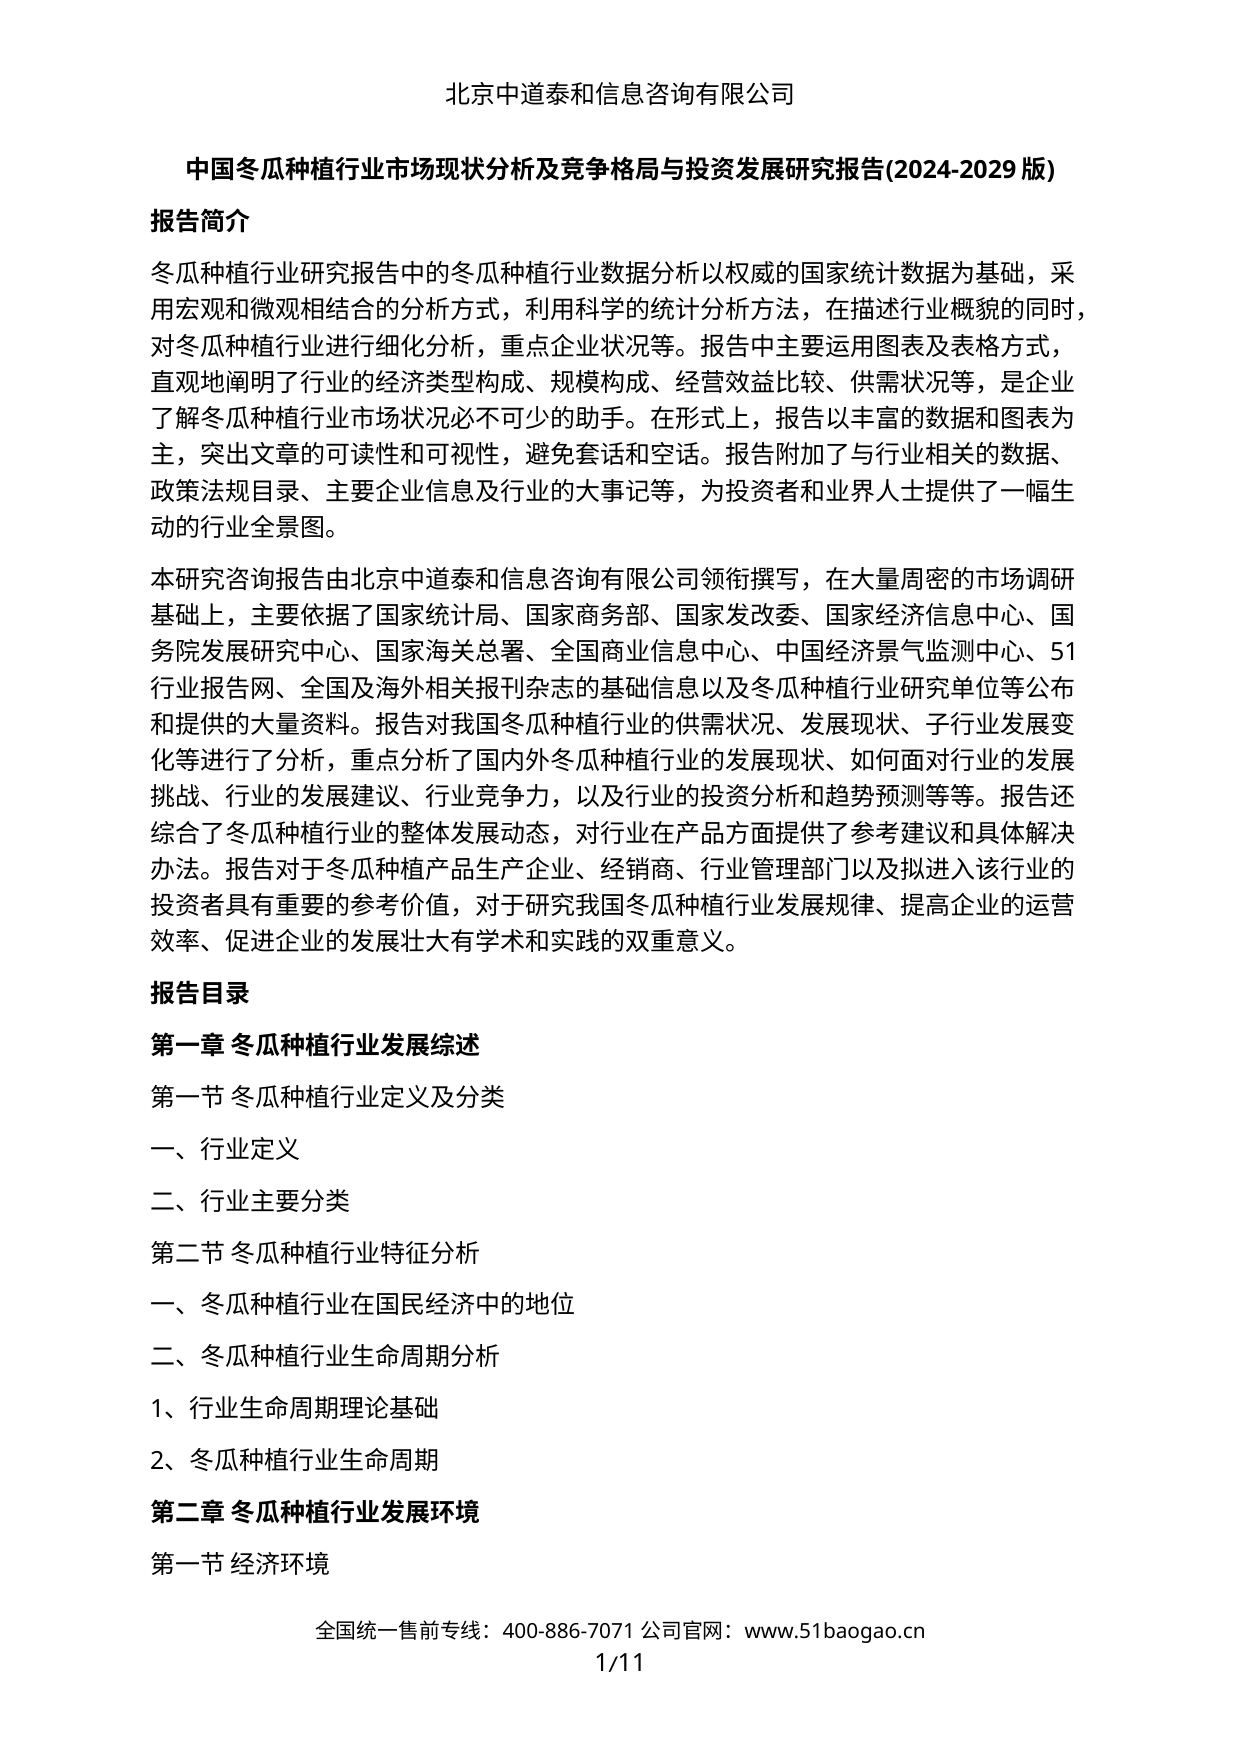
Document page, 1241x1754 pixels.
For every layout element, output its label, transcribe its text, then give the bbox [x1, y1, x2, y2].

text 第一节 冬瓜种植行业定义及分类 [150, 1077, 1090, 1114]
text 报告目录 [150, 974, 1090, 1010]
text 第二章 冬瓜种植行业发展环境 [150, 1492, 1090, 1529]
text 本研究咨询报告由北京中道泰和信息咨询有限公司领衔撰写，在大量周密的市场调研基础上，主要依据了国家统计局、国家商务部、国家发改委、国家经济信息中心、国务院发展研究中心、国家海关总署、全国商业信息中心、中国经济景气监测中心、51行业报告网、全国及海外相关报刊杂志的基础信息以及冬瓜种植行业研究单位等公布和提供的大量资料。报告对我国冬瓜种植行业的供需状况、发展现状、子行业发展变化等进行了分析，重点分析了国内外冬瓜种植行业的发展现状、如何面对行业的发展挑战、行业的发展建议、行业竞争力，以及行业的投资分析和趋势预测等等。报告还综合了冬瓜种植行业的整体发展动态，对行业在产品方面提供了参考建议和具体解决办法。报告对于冬瓜种植产品生产企业、经销商、行业管理部门以及拟进入该行业的投资者具有重要的参考价值，对于研究我国冬瓜种植行业发展规律、提高企业的运营效率、促进企业的发展壮大有学术和实践的双重意义。 [150, 559, 1090, 958]
text 一、行业定义 [150, 1129, 1090, 1166]
text 冬瓜种植行业研究报告中的冬瓜种植行业数据分析以权威的国家统计数据为基础，采用宏观和微观相结合的分析方式，利用科学的统计分析方法，在描述行业概貌的同时，对冬瓜种植行业进行细化分析，重点企业状况等。报告中主要运用图表及表格方式，直观地阐明了行业的经济类型构成、规模构成、经营效益比较、供需状况等，是企业了解冬瓜种植行业市场状况必不可少的助手。在形式上，报告以丰富的数据和图表为主，突出文章的可读性和可视性，避免套话和空话。报告附加了与行业相关的数据、政策法规目录、主要企业信息及行业的大事记等，为投资者和业界人士提供了一幅生动的行业全景图。 [150, 254, 1090, 544]
text 第一章 冬瓜种植行业发展综述 [150, 1026, 1090, 1062]
text 一、冬瓜种植行业在国民经济中的地位 [150, 1285, 1090, 1321]
text 报告简介 [150, 202, 1090, 238]
text 二、行业主要分类 [150, 1181, 1090, 1217]
text 中国冬瓜种植行业市场现状分析及竞争格局与投资发展研究报告(2024-2029版) [150, 150, 1090, 186]
text 2、冬瓜种植行业生命周期 [150, 1441, 1090, 1477]
text 1、行业生命周期理论基础 [150, 1389, 1090, 1425]
text 第一节 经济环境 [150, 1544, 1090, 1581]
text 二、冬瓜种植行业生命周期分析 [150, 1337, 1090, 1373]
text 第二节 冬瓜种植行业特征分析 [150, 1233, 1090, 1269]
